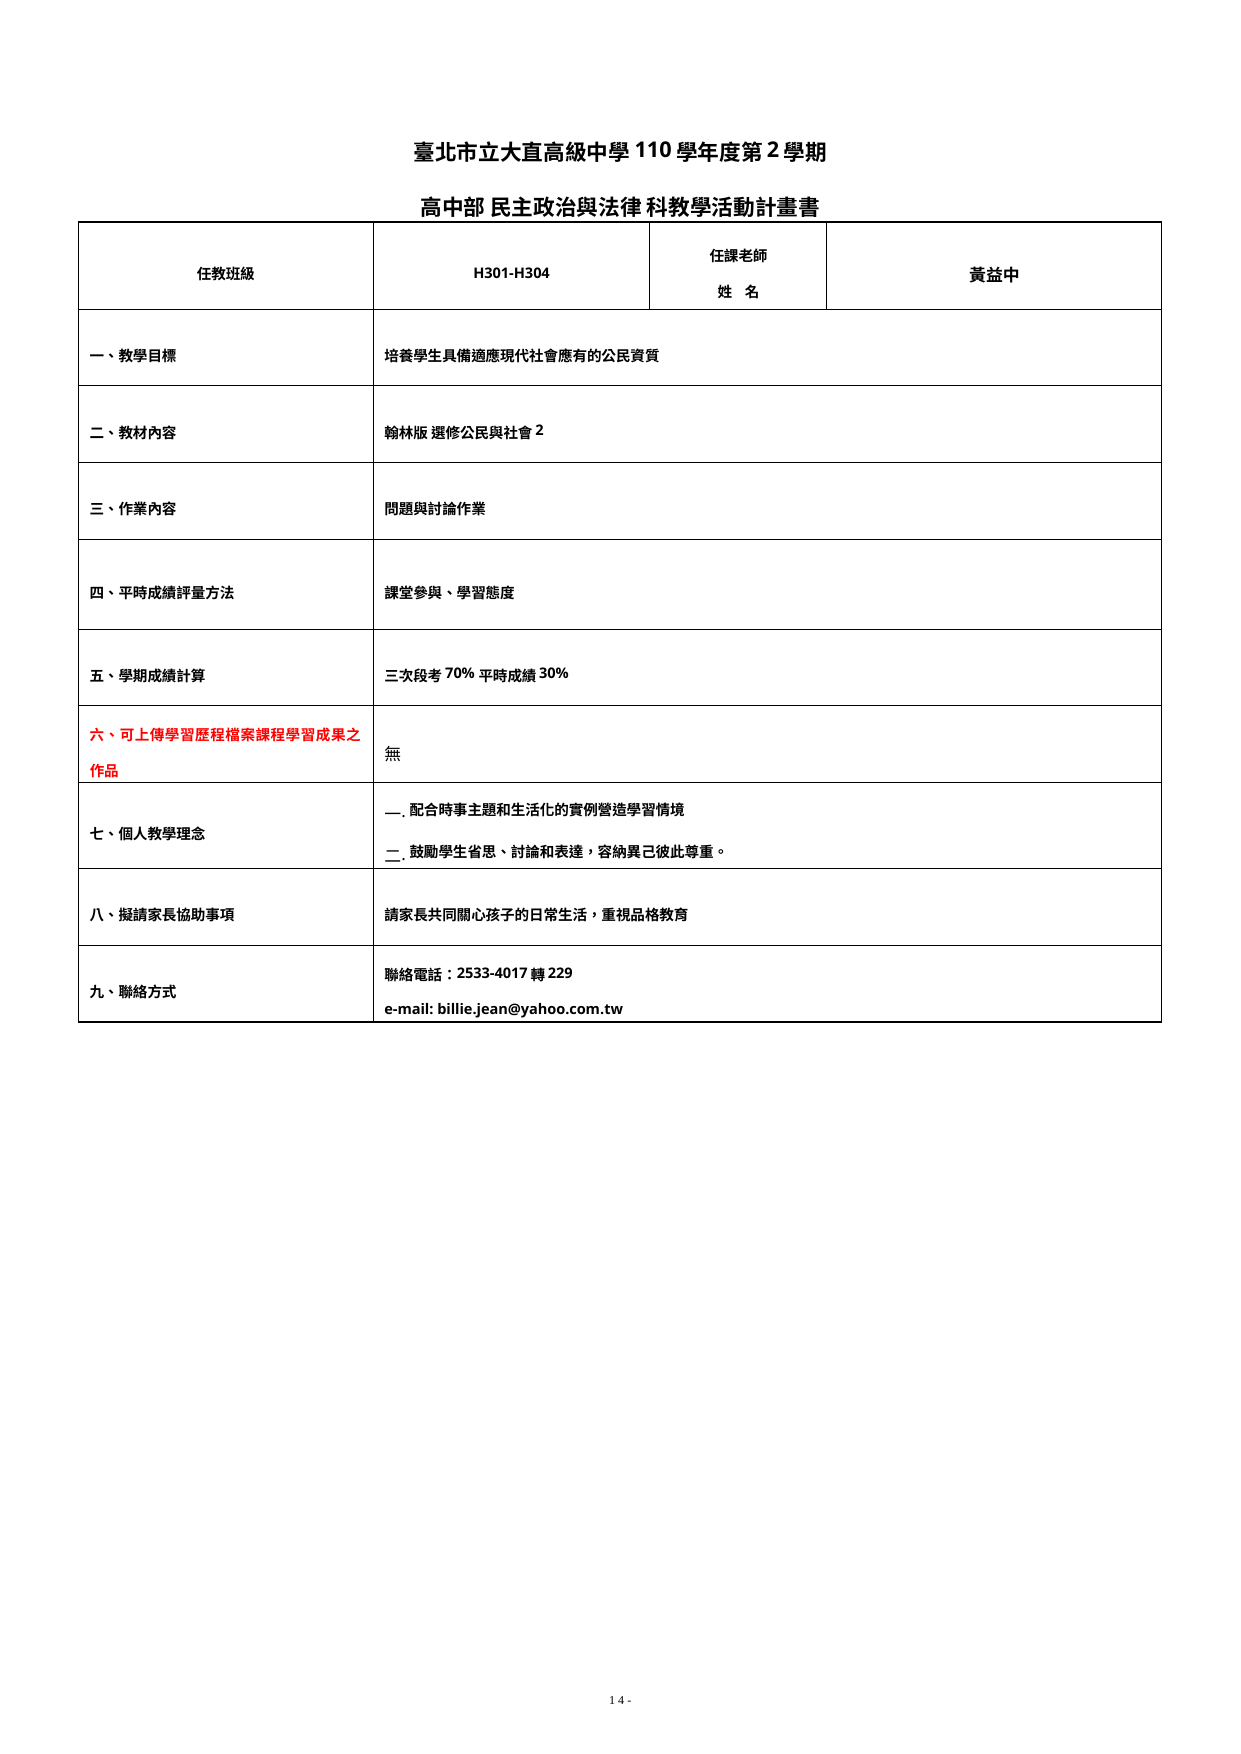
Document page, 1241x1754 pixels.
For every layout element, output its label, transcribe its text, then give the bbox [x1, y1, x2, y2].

table_cell 請家長共同關心孩子的日常生活，重視品格教育 [374, 869, 1161, 945]
table_cell 七、個人教學理念 [79, 783, 373, 868]
table_cell 一、教學目標 [79, 310, 373, 385]
table_cell 九、聯絡方式 [79, 946, 373, 1021]
table_cell 三次段考70% 平時成績30% [374, 630, 1161, 705]
table_cell 問題與討論作業 [374, 463, 1161, 539]
table_header 任教班級 [79, 223, 373, 308]
table_cell 無 [374, 706, 1161, 782]
table_cell 一. 配合時事主題和生活化的實例營造學習情境 二. 鼓勵學生省思、討論和表達，容納異己彼此尊重。 [374, 783, 1161, 868]
table_header H301-H304 [374, 223, 649, 308]
table_header 黃益中 [827, 223, 1161, 308]
table_cell 三、作業內容 [79, 463, 373, 539]
table_cell 課堂參與、學習態度 [374, 540, 1161, 628]
text 臺北市立大直高級中學110學年度第2學期 [29, 113, 1211, 167]
table_header 任課老師 姓 名 [650, 223, 826, 308]
table_cell 五、學期成績計算 [79, 630, 373, 705]
table_cell 二、教材內容 [79, 386, 373, 462]
table_cell 四、平時成績評量方法 [79, 540, 373, 628]
table_cell 六、可上傳學習歷程檔案課程學習成果之作品 [79, 706, 373, 782]
table_cell 培養學生具備適應現代社會應有的公民資質 [374, 310, 1161, 385]
table_cell 翰林版 選修公民與社會2 [374, 386, 1161, 462]
text 高中部 民主政治與法律 科教學活動計畫書 [29, 167, 1211, 221]
table_cell 八、擬請家長協助事項 [79, 869, 373, 945]
table_cell 聯絡電話：2533-4017轉229 e-mail: billie.jean@yahoo.com.tw [374, 946, 1161, 1021]
